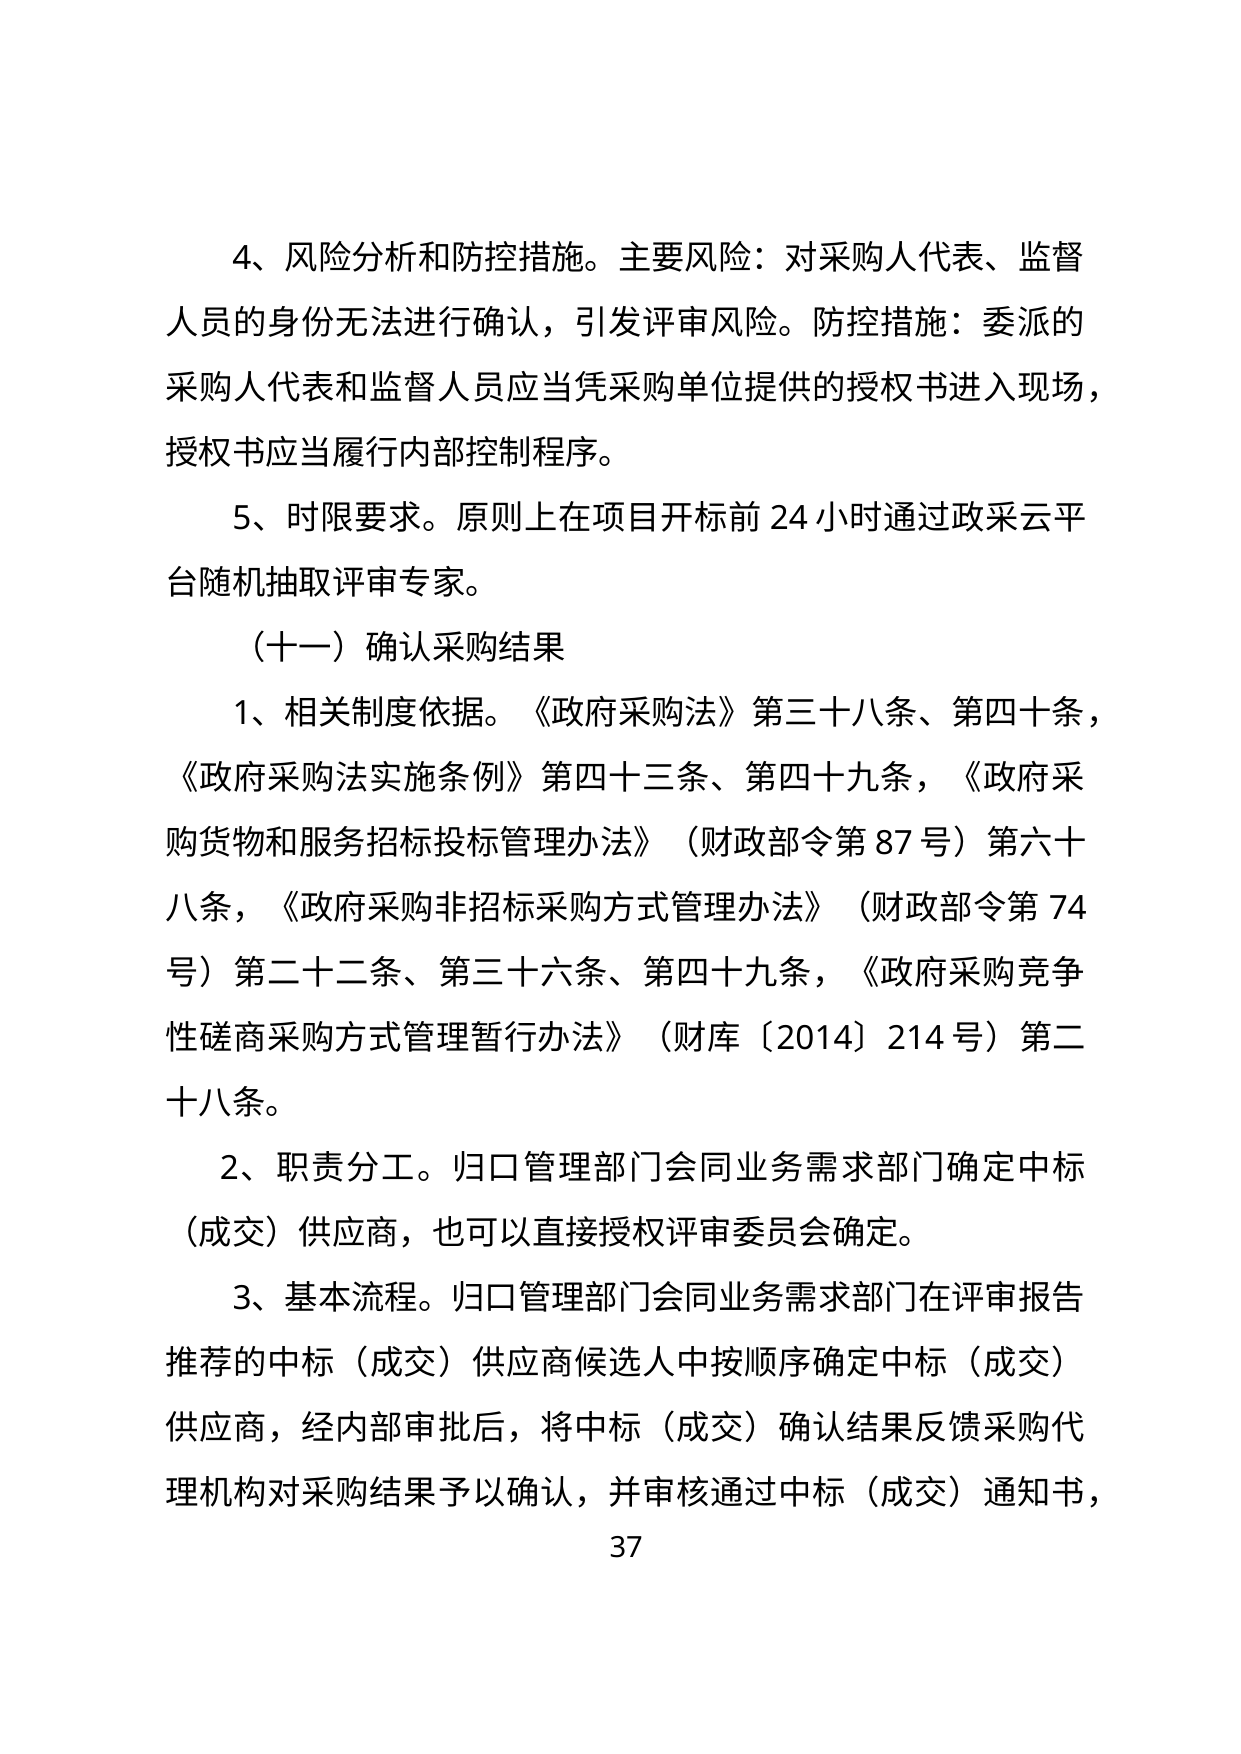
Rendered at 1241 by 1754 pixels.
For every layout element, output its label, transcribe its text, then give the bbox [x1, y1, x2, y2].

text 2、职责分工。归口管理部门会同业务需求部门确定中标（成交）供应商，也可以直接授权评审委员会确定。 [165, 1132, 1087, 1262]
text （十一）确认采购结果 [165, 612, 1087, 677]
text 4、风险分析和防控措施。主要风险：对采购人代表、监督人员的身份无法进行确认，引发评审风险。防控措施：委派的采购人代表和监督人员应当凭采购单位提供的授权书进入现场，授权书应当履行内部控制程序。 [165, 222, 1087, 482]
text 1、相关制度依据。《政府采购法》第三十八条、第四十条，《政府采购法实施条例》第四十三条、第四十九条，《政府采购货物和服务招标投标管理办法》（财政部令第87号）第六十八条，《政府采购非招标采购方式管理办法》（财政部令第74号）第二十二条、第三十六条、第四十九条，《政府采购竞争性磋商采购方式管理暂行办法》（财库〔2014〕214号）第二十八条。 [165, 677, 1087, 1132]
text 5、时限要求。原则上在项目开标前24小时通过政采云平台随机抽取评审专家。 [165, 482, 1087, 612]
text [165, 1262, 1087, 1522]
